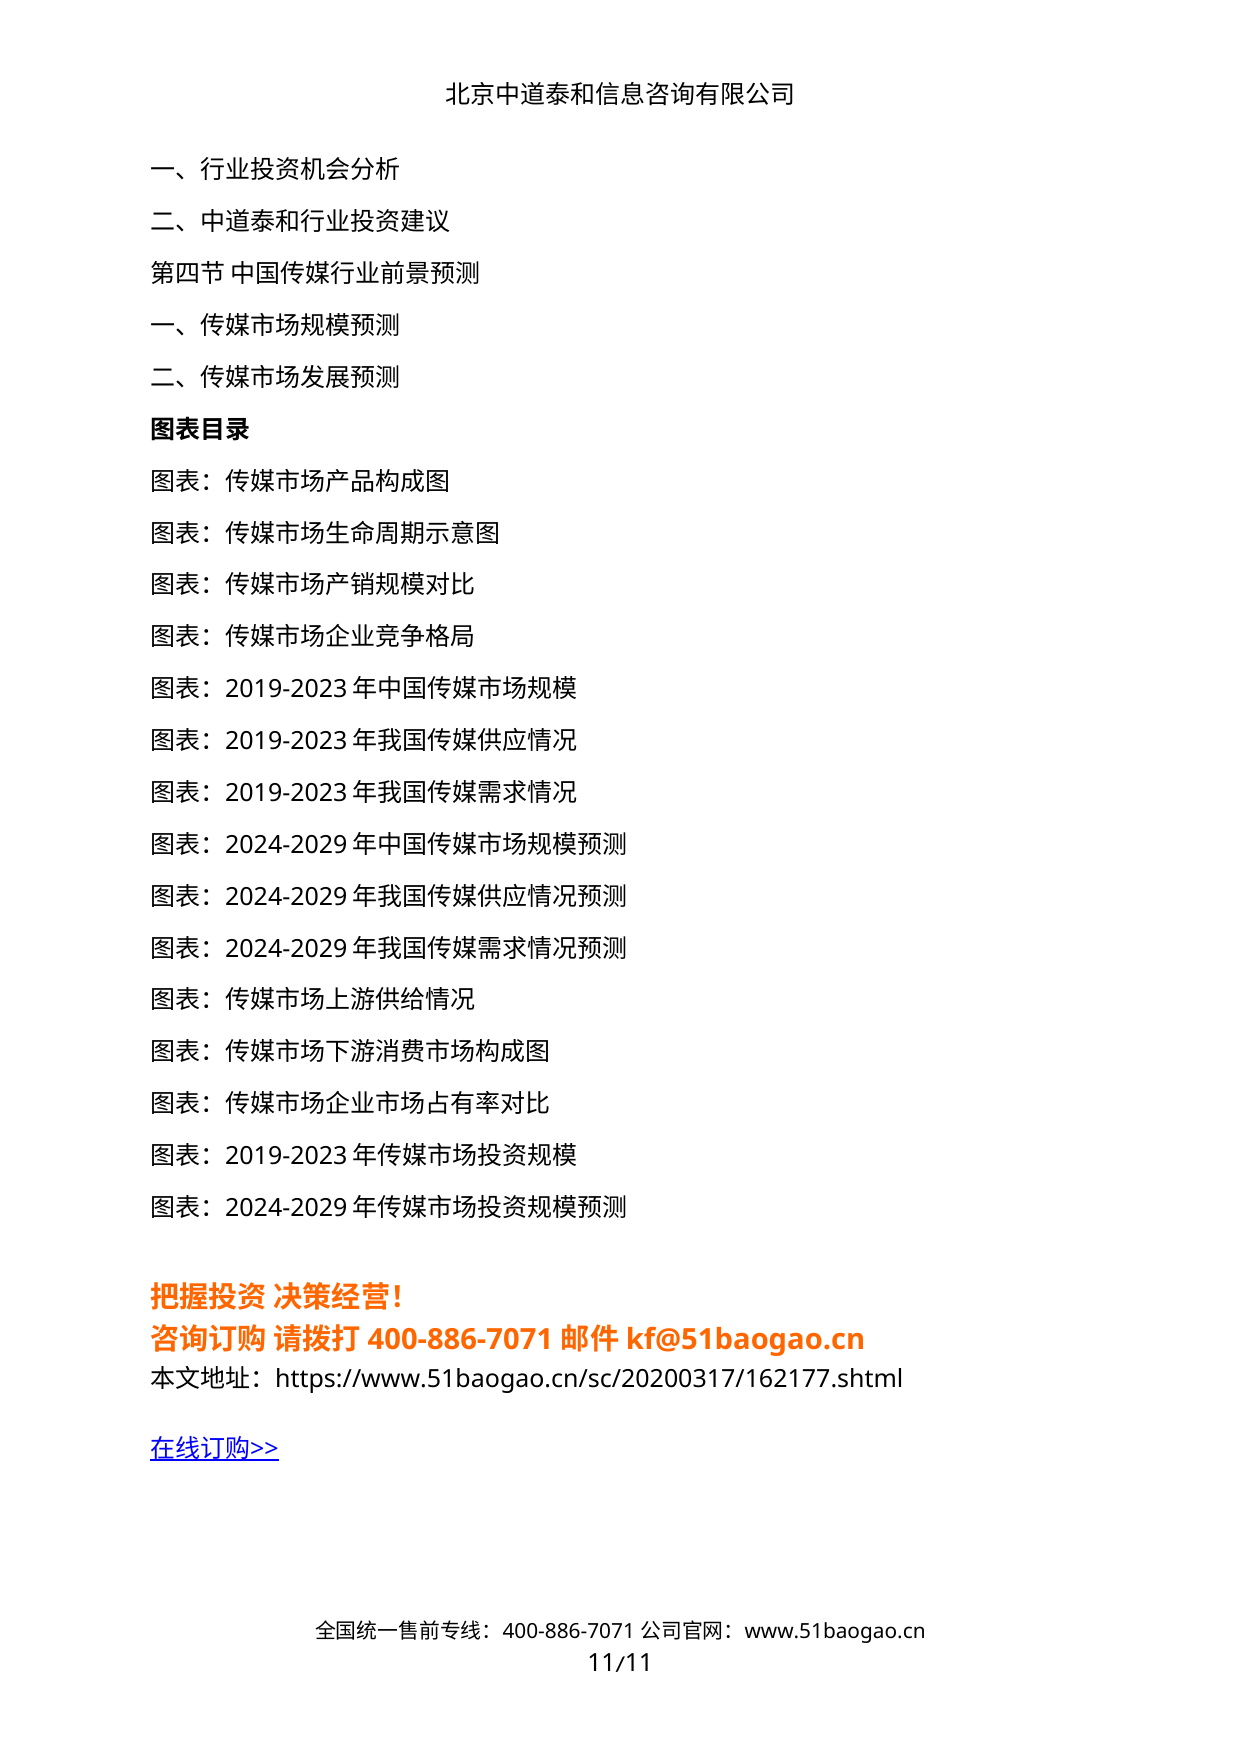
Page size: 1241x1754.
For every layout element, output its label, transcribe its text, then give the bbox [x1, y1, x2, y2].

text 图表：2019-2023年中国传媒市场规模 [150, 669, 1090, 705]
text 图表：2019-2023年我国传媒供应情况 [150, 721, 1090, 757]
text 图表：传媒市场生命周期示意图 [150, 513, 1090, 549]
text 图表：2019-2023年我国传媒需求情况 [150, 772, 1090, 809]
text 把握投资 决策经营！咨询订购 请拨打 400-886-7071 邮件 kf@51baogao.cn本文地址：https://www.51baogao.cn/sc/20200317/162177.shtml [150, 1239, 1090, 1394]
text 图表：传媒市场产品构成图 [150, 461, 1090, 497]
text 在线订购>> [150, 1394, 1090, 1465]
text 图表：2024-2029年我国传媒供应情况预测 [150, 876, 1090, 912]
text 一、传媒市场规模预测 [150, 306, 1090, 342]
text 二、中道泰和行业投资建议 [150, 202, 1090, 238]
text 图表：2019-2023年传媒市场投资规模 [150, 1136, 1090, 1172]
text 图表：传媒市场上游供给情况 [150, 980, 1090, 1016]
text 图表：传媒市场产销规模对比 [150, 565, 1090, 601]
text 图表目录 [150, 409, 1090, 446]
text 第四节 中国传媒行业前景预测 [150, 254, 1090, 290]
text 图表：2024-2029年中国传媒市场规模预测 [150, 824, 1090, 861]
text 图表：传媒市场下游消费市场构成图 [150, 1032, 1090, 1068]
text 图表：传媒市场企业市场占有率对比 [150, 1084, 1090, 1120]
text 二、传媒市场发展预测 [150, 357, 1090, 394]
text 图表：2024-2029年传媒市场投资规模预测 [150, 1187, 1090, 1224]
text 一、行业投资机会分析 [150, 150, 1090, 186]
text 图表：传媒市场企业竞争格局 [150, 617, 1090, 653]
text 图表：2024-2029年我国传媒需求情况预测 [150, 928, 1090, 964]
